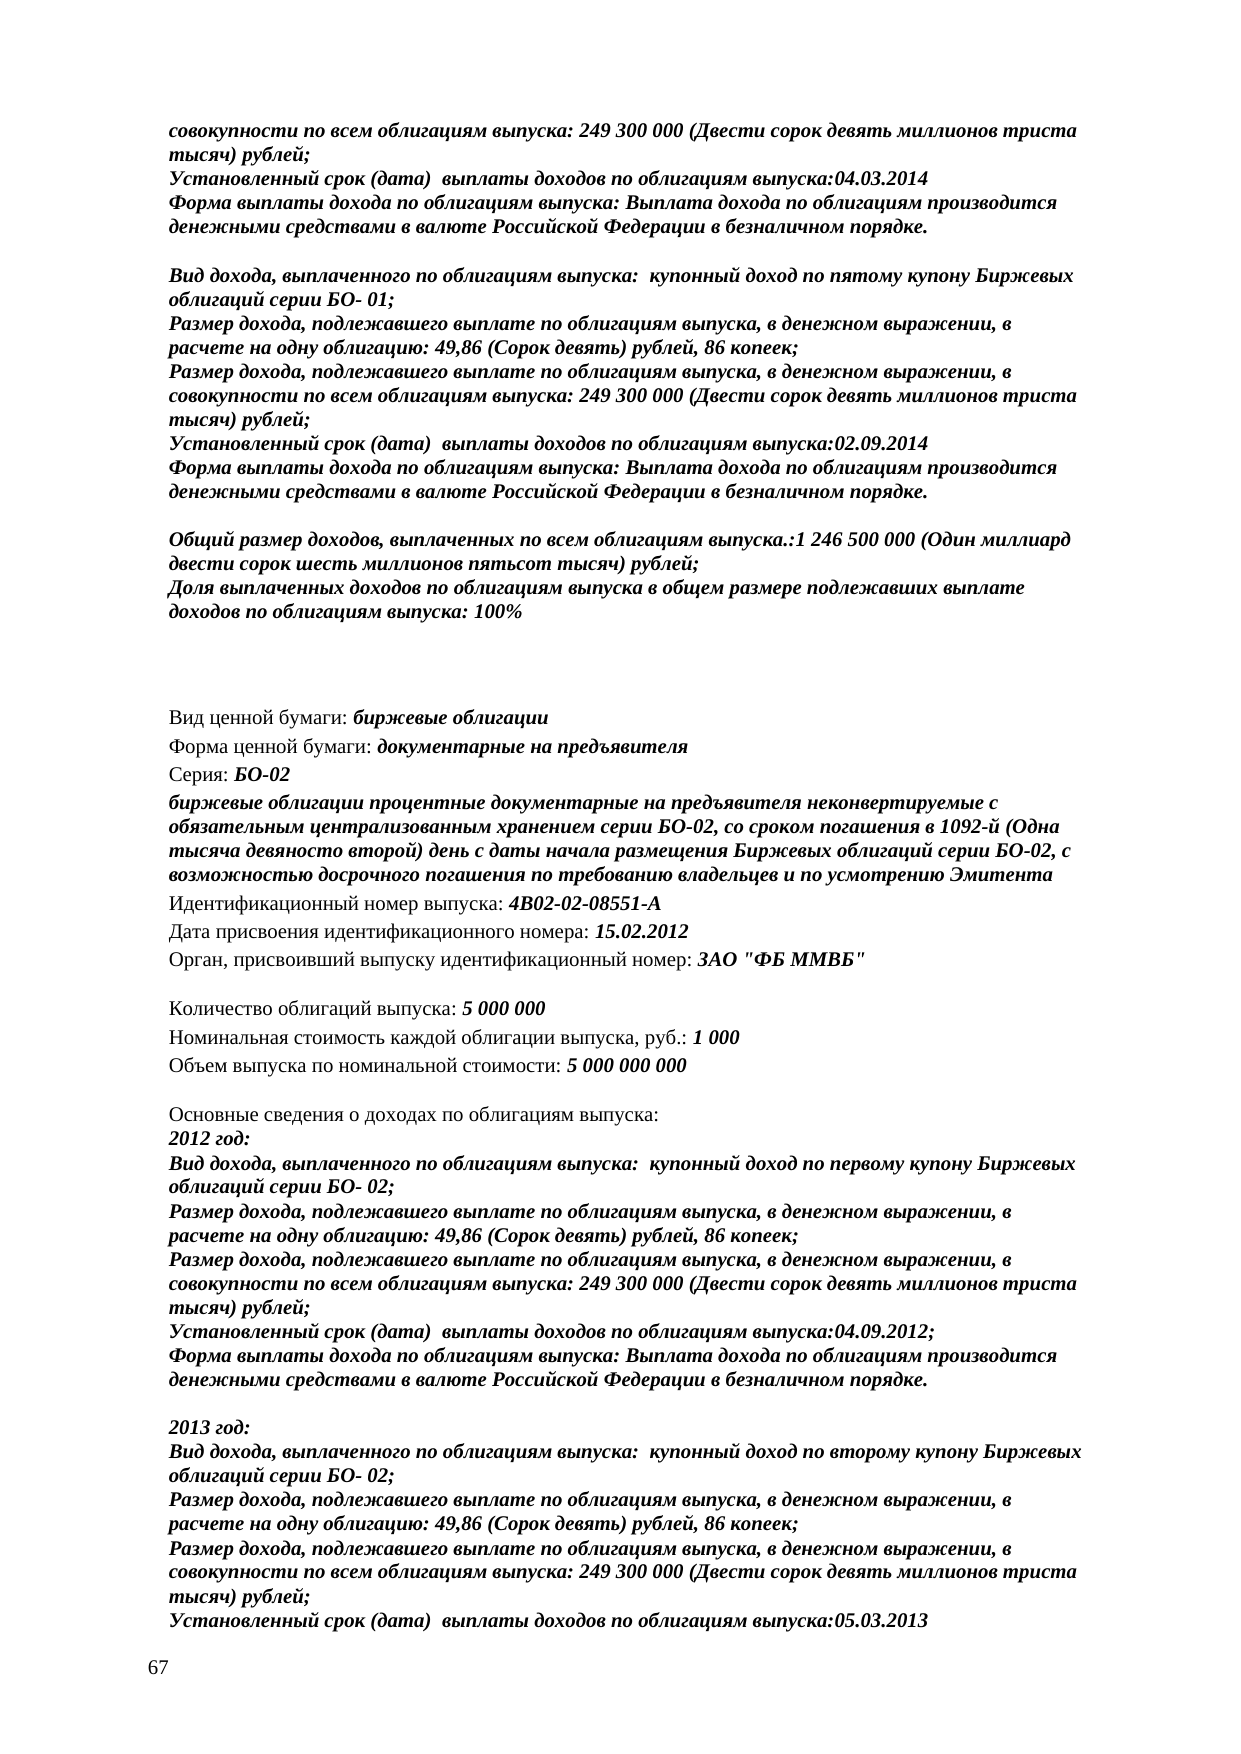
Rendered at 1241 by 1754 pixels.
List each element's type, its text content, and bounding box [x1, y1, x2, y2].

text Количество облигаций выпуска: 5 000 000 [168, 996, 1092, 1020]
text Номинальная стоимость каждой облигации выпуска, руб.: 1 000 [168, 1024, 1092, 1049]
text Дата присвоения идентификационного номера: 15.02.2012 [168, 919, 1092, 943]
text биржевые облигации процентные документарные на предъявителя неконвертируемые с обязательным централизованным хранением серии БО-02, со сроком погашения в 1092-й (Одна тысяча девяносто второй) день с даты начала размещения Биржевых облигаций серии БО-02, с возможностью досрочного погашения по требованию владельцев и по усмотрению Эмитента [168, 790, 1092, 886]
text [168, 1102, 1092, 1632]
text Серия: БО-02 [168, 762, 1092, 786]
text Объем выпуска по номинальной стоимости: 5 000 000 000 [168, 1053, 1092, 1077]
text Форма ценной бумаги: документарные на предъявителя [168, 733, 1092, 758]
text Вид ценной бумаги: биржевые облигации [168, 705, 1092, 729]
text Идентификационный номер выпуска: 4В02-02-08551-А [168, 890, 1092, 914]
text Орган, присвоивший выпуску идентификационный номер: ЗАО "ФБ ММВБ" [168, 947, 1092, 971]
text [168, 118, 1092, 623]
